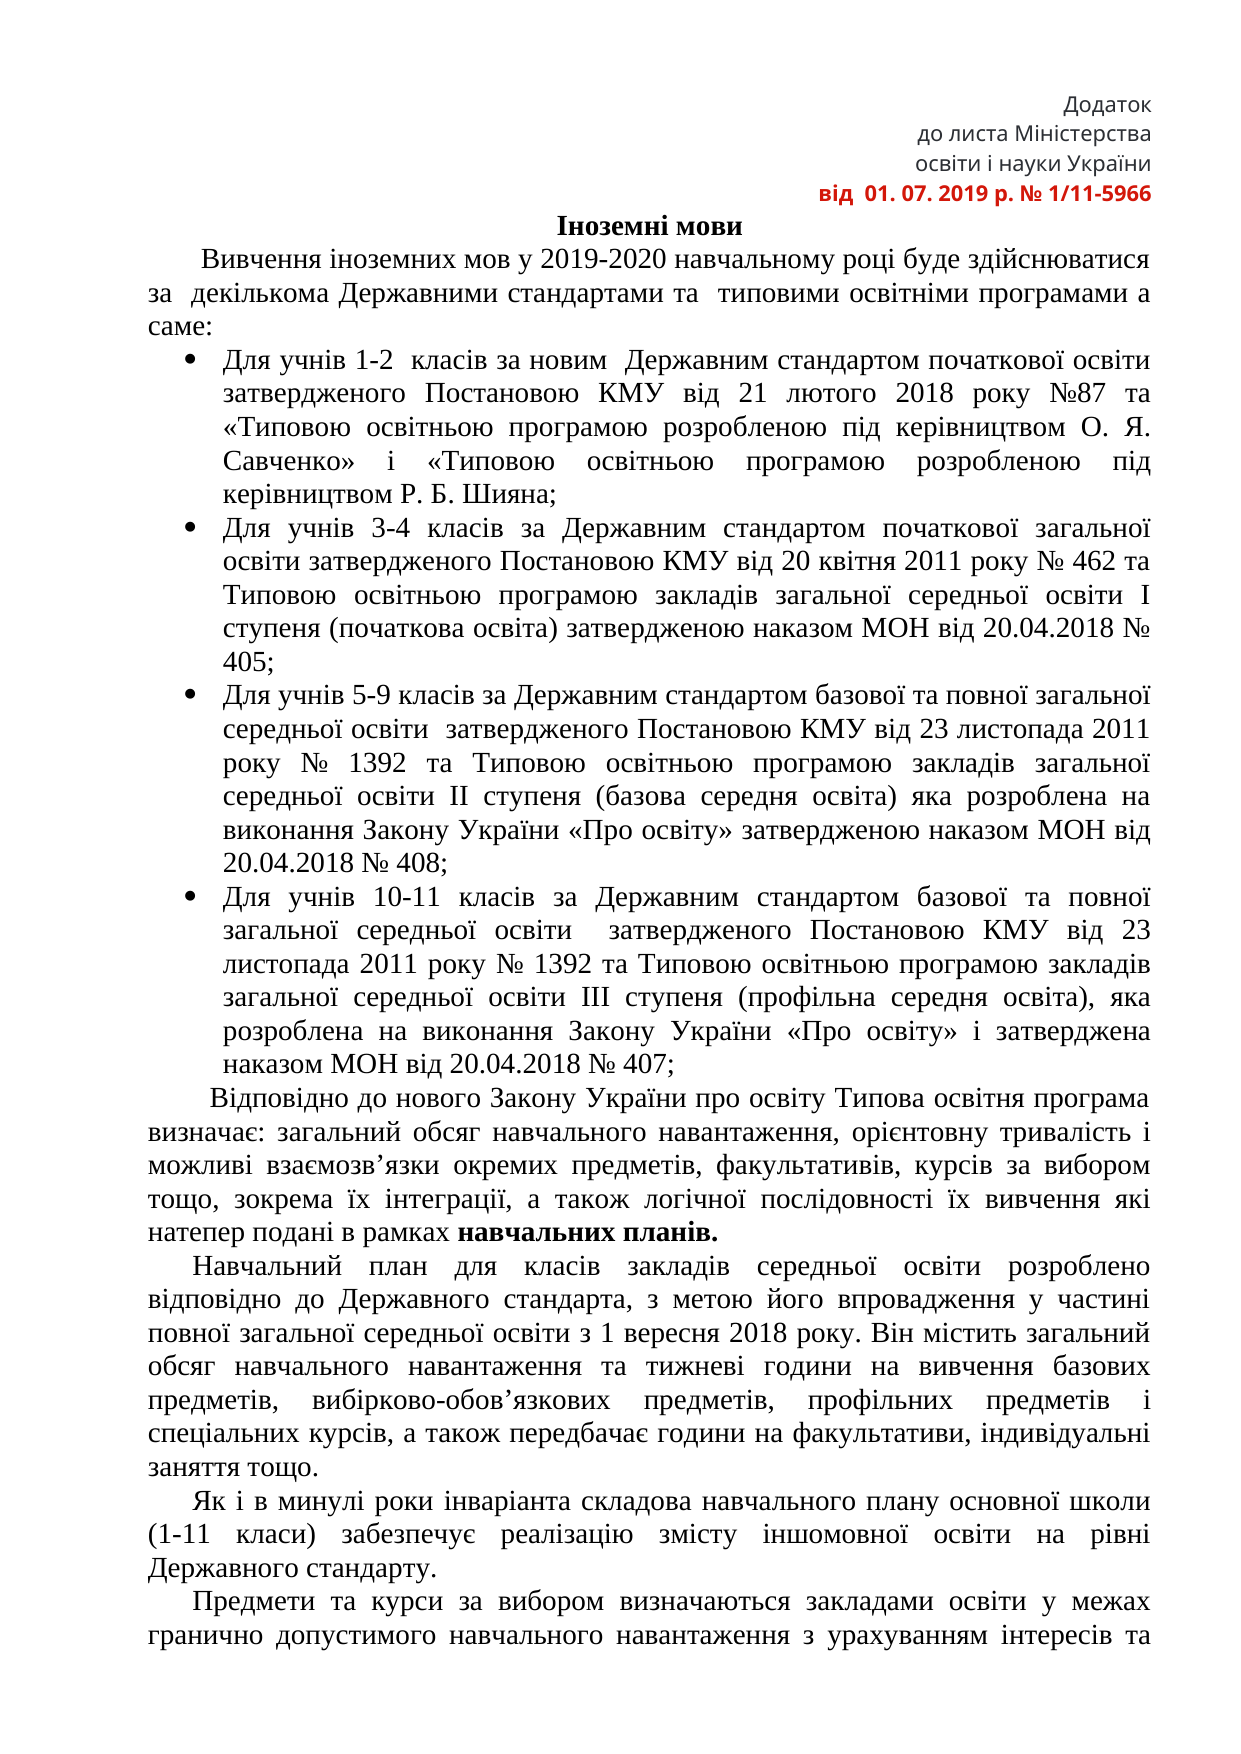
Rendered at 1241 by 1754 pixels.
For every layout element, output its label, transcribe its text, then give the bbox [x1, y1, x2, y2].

text Додаток до листа Міністерства освіти і науки України від 01. 07. 2019 р. № 1/11-5966 [148, 88, 1152, 208]
list Для учнів 10-11 класів за Державним стандартом базової та повної загальної середньої освіти затвердженого Постановою КМУ від 23 листопада 2011 року № 1392 та Типовою освітньою програмою закладів загальної середньої освіти ІІІ ступеня (профільна середня освіта), яка розроблена на виконання Закону України «Про освіту» і затверджена наказом МОН від 20.04.2018 № 407; [185, 879, 1152, 1080]
text Навчальний план для класів закладів середньої освіти розроблено відповідно до Державного стандарта, з метою його впровадження у частині повної загальної середньої освіти з 1 вересня 2018 року. Він містить загальний обсяг навчального навантаження та тижневі години на вивчення базових предметів, вибірково-обов’язкових предметів, профільних предметів і спеціальних курсів, а також передбачає години на факультативи, індивідуальні заняття тощо. [148, 1248, 1152, 1483]
list Для учнів 3-4 класів за Державним стандартом початкової загальної освіти затвердженого Постановою КМУ від 20 квітня 2011 року № 462 та Типовою освітньою програмою закладів загальної середньої освіти І ступеня (початкова освіта) затвердженою наказом МОН від 20.04.2018 № 405; [185, 510, 1152, 677]
list Для учнів 1-2 класів за новим Державним стандартом початкової освіти затвердженого Постановою КМУ від 21 лютого 2018 року №87 та «Типовою освітньою програмою розробленою під керівництвом О. Я. Савченко» і «Типовою освітньою програмою розробленою під керівництвом Р. Б. Шияна; [185, 342, 1152, 510]
text Вивчення іноземних мов у 2019-2020 навчальному році буде здійснюватися за декількома Державними стандартами та типовими освітніми програмами а саме: [148, 241, 1152, 342]
text Відповідно до нового Закону України про освіту Типова освітня програма визначає: загальний обсяг навчального навантаження, орієнтовну тривалість і можливі взаємозв’язки окремих предметів, факультативів, курсів за вибором тощо, зокрема їх інтеграції, а також логічної послідовності їх вивчення які натепер подані в рамках навчальних планів. [148, 1080, 1152, 1248]
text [148, 1583, 1152, 1650]
list Для учнів 5-9 класів за Державним стандартом базової та повної загальної середньої освіти затвердженого Постановою КМУ від 23 листопада 2011 року № 1392 та Типовою освітньою програмою закладів загальної середньої освіти ІІ ступеня (базова середня освіта) яка розроблена на виконання Закону України «Про освіту» затвердженою наказом МОН від 20.04.2018 № 408; [185, 677, 1152, 879]
text Як і в минулі роки інваріанта складова навчального плану основної школи (1-11 класи) забезпечує реалізацію змісту іншомовної освіти на рівні Державного стандарту. [148, 1483, 1152, 1583]
text Іноземні мови [148, 208, 1152, 241]
